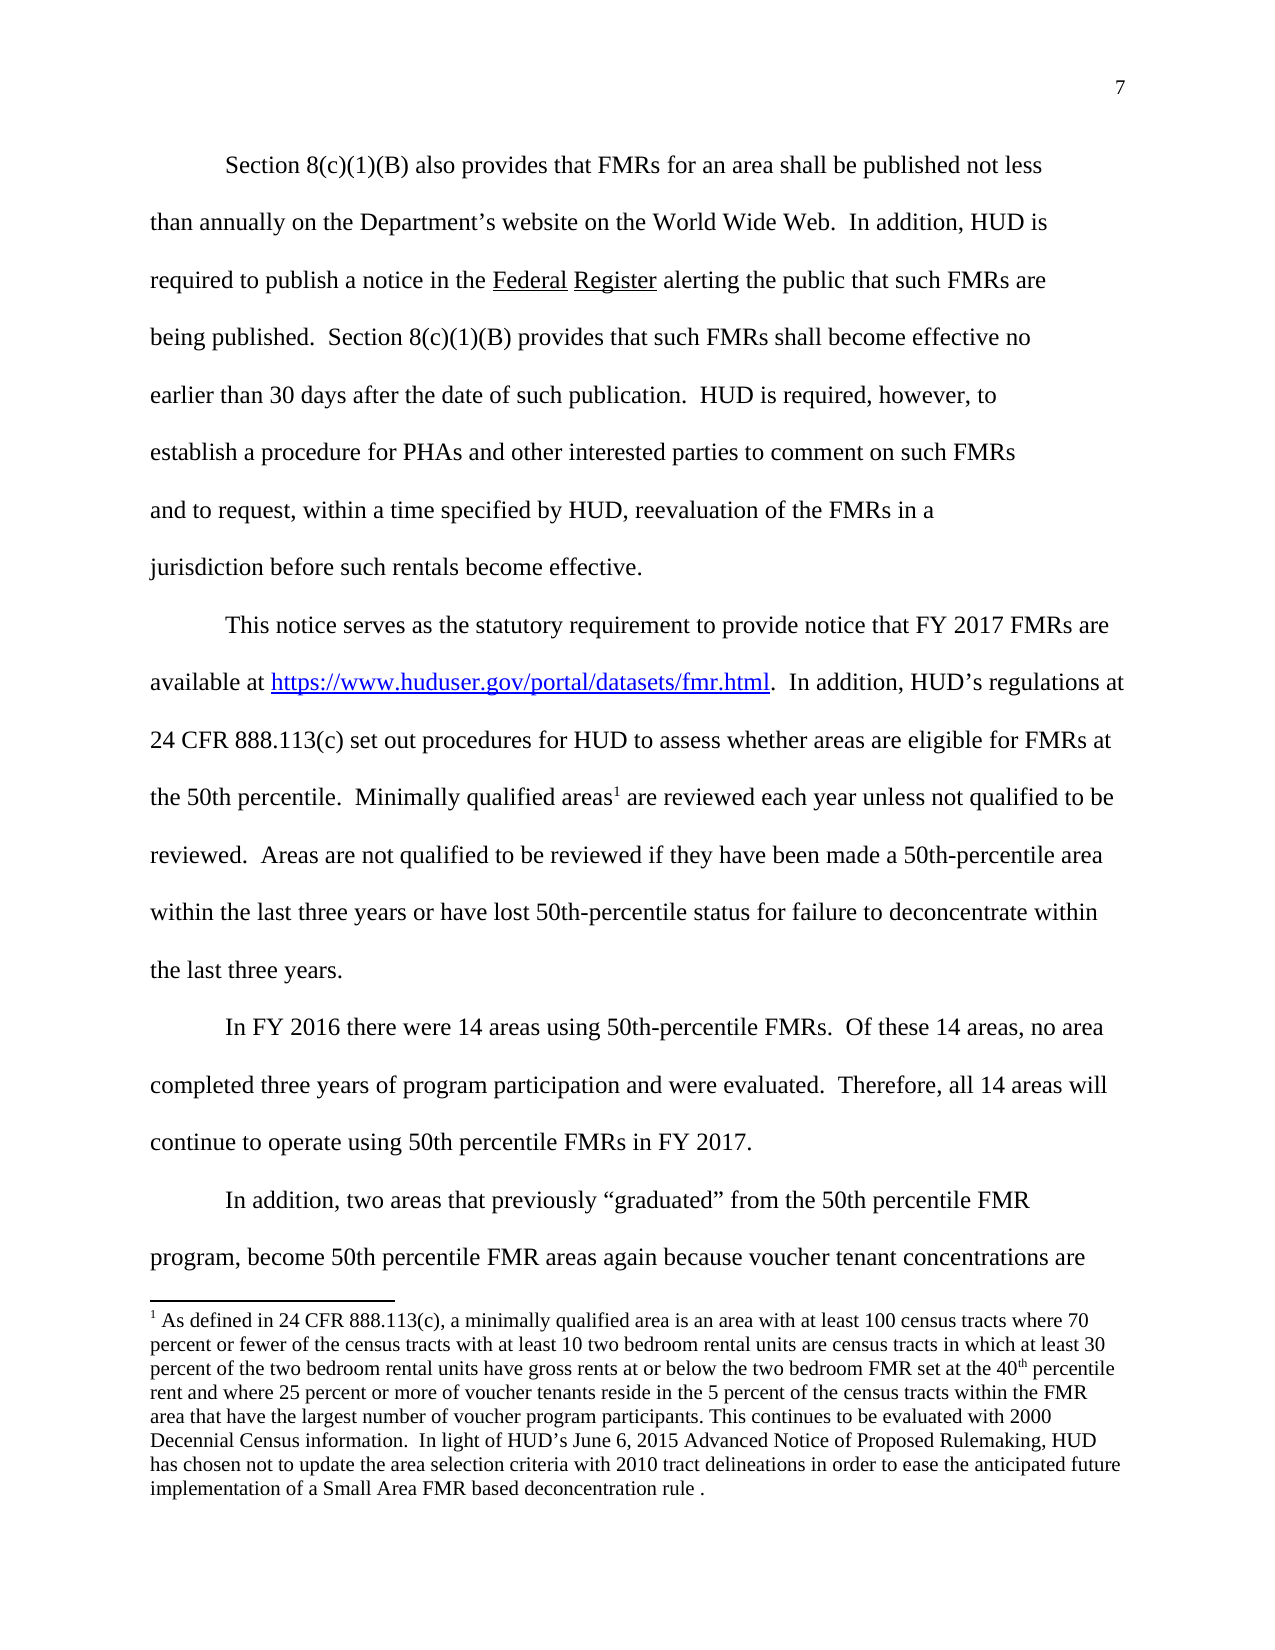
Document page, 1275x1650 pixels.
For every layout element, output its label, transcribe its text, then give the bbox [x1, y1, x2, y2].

text This notice serves as the statutory requirement to provide notice that FY 2017 FMRs are available at https://www.huduser.gov/portal/datasets/fmr.html. In addition, HUD’s regulations at 24 CFR 888.113(c) set out procedures for HUD to assess whether areas are eligible for FMRs at the 50th percentile. Minimally qualified areas are reviewed each year unless not qualified to be reviewed. Areas are not qualified to be reviewed if they have been made a 50th-percentile area within the last three years or have lost 50th-percentile status for failure to deconcentrate within the last three years. [150, 610, 1125, 984]
text Section 8(c)(1)(B) also provides that FMRs for an area shall be published not less than annually on the Department’s website on the World Wide Web. In addition, HUD is required to publish a notice in the Federal Register alerting the public that such FMRs are being published. Section 8(c)(1)(B) provides that such FMRs shall become effective no earlier than 30 days after the date of such publication. HUD is required, however, to establish a procedure for PHAs and other interested parties to comment on such FMRs and to request, within a time specified by HUD, reevaluation of the FMRs in a jurisdiction before such rentals become effective. [150, 150, 1050, 581]
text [150, 1185, 1125, 1271]
text In FY 2016 there were 14 areas using 50th-percentile FMRs. Of these 14 areas, no area completed three years of program participation and were evaluated. Therefore, all 14 areas will continue to operate using 50th percentile FMRs in FY 2017. [150, 1012, 1125, 1156]
